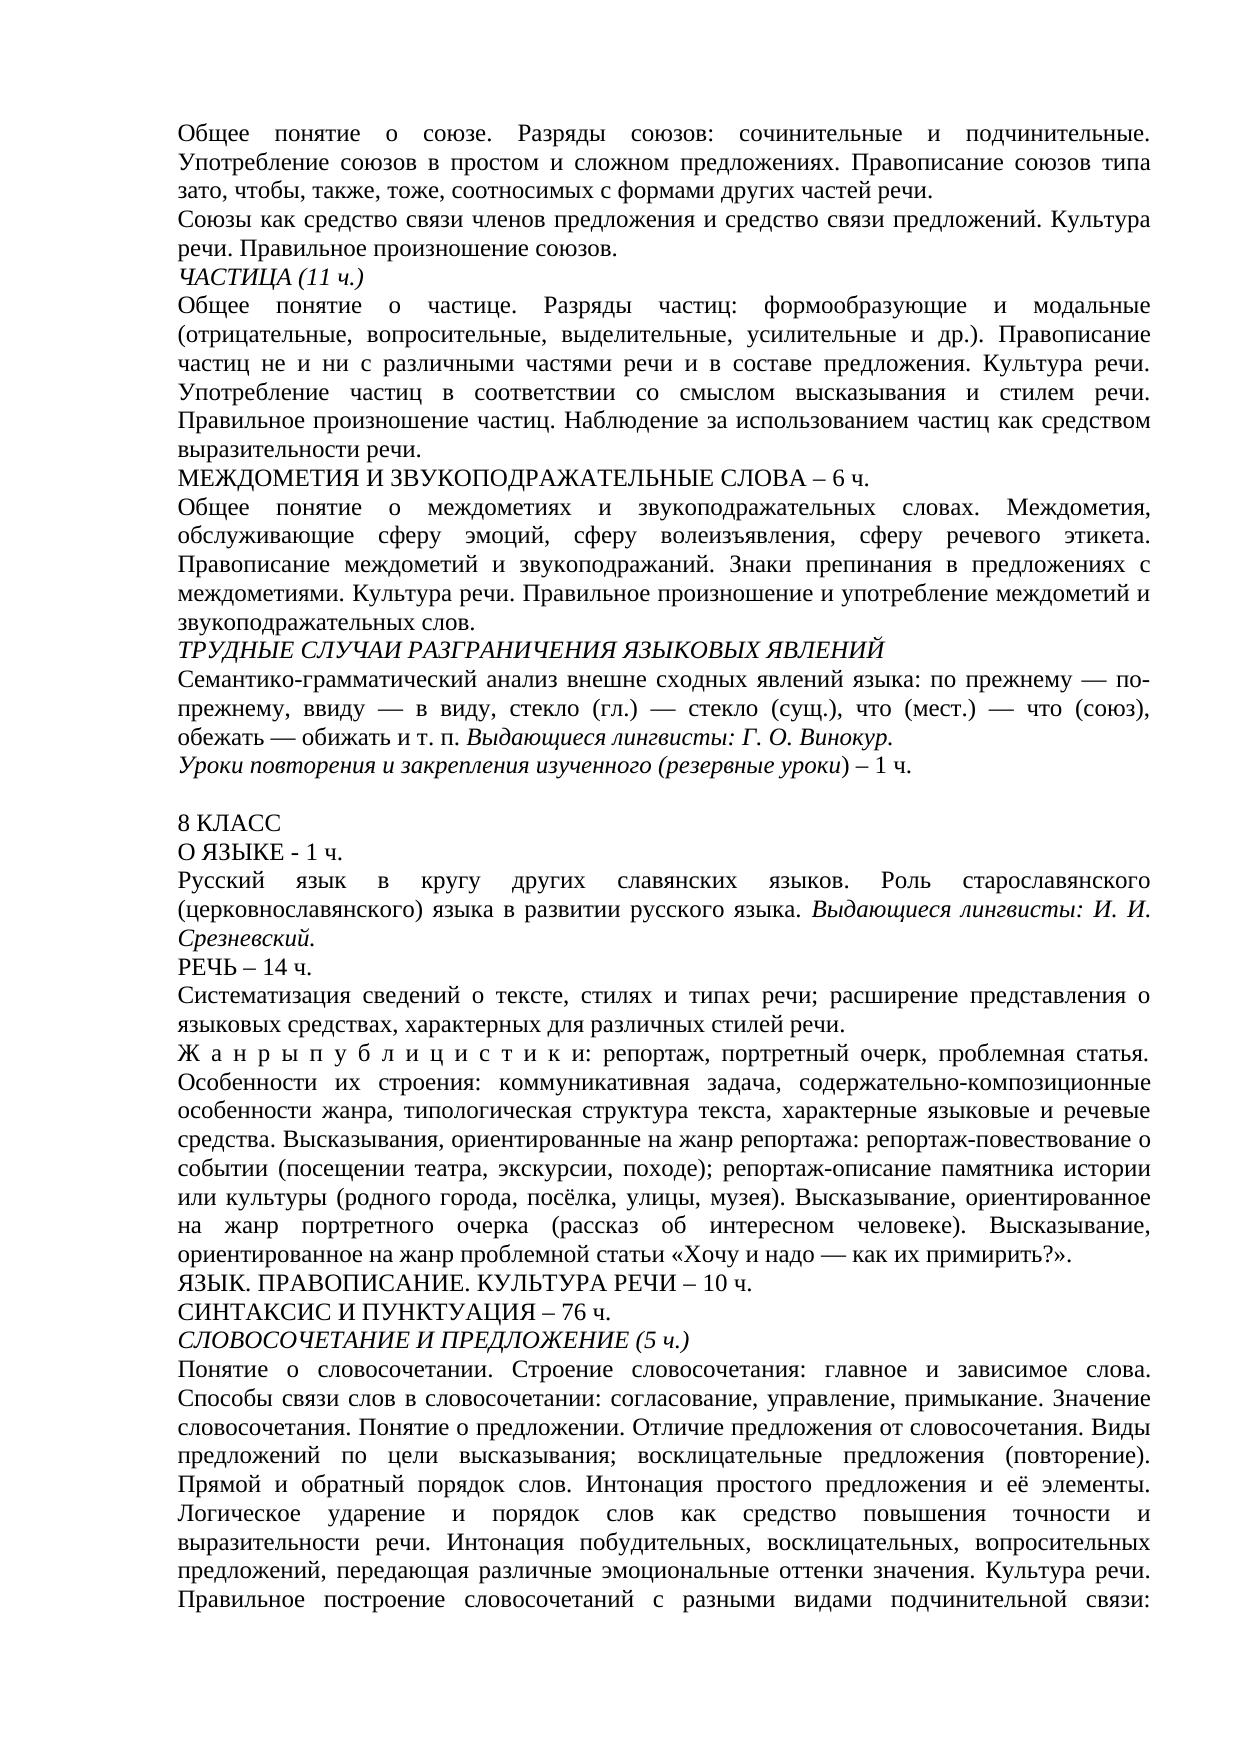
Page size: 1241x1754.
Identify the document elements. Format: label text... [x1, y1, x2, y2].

text Семантико-грамматический анализ внешне сходных явлений языка: по прежнему — по-прежнему, ввиду — в виду, стекло (гл.) — стекло (сущ.), что (мест.) — что (союз), обежать — обижать и т. п. Выдающиеся лингвисты: Г. О. Винокур. [177, 664, 1152, 751]
text Ж а н р ы п у б л и ц и с т и к и: репортаж, портретный очерк, проблемная статья. Особенности их строения: коммуникативная задача, содержательно-композиционные особенности жанра, типологическая структура текста, характерные языковые и речевые средства. Высказывания, ориентированные на жанр репортажа: репортаж-повествование о событии (посещении театра, экскурсии, походе); репортаж-описание памятника истории или культуры (родного города, посёлка, улицы, музея). Высказывание, ориентированное на жанр портретного очерка (рассказ об интересном человеке). Высказывание, ориентированное на жанр проблемной статьи «Хочу и надо — как их примирить?». [177, 1038, 1152, 1268]
text Систематизация сведений о тексте, стилях и типах речи; расширение представления о языковых средствах, характерных для различных стилей речи. [177, 981, 1152, 1038]
text СЛОВОСОЧЕТАНИЕ И ПРЕДЛОЖЕНИЕ (5 ч.) [177, 1326, 1152, 1354]
text Общее понятие о частице. Разряды частиц: формообразующие и модальные (отрицательные, вопросительные, выделительные, усилительные и др.). Правописание частиц не и ни с различными частями речи и в составе предложения. Культура речи. Употребление частиц в соответствии со смыслом высказывания и стилем речи. Правильное произношение частиц. Наблюдение за использованием частиц как средством выразительности речи. [177, 291, 1152, 463]
text СИНТАКСИС И ПУНКТУАЦИЯ – 76 ч. [177, 1297, 1152, 1326]
text Русский язык в кругу других славянских языков. Роль старославянского (церковнославянского) языка в развитии русского языка. Выдающиеся лингвисты: И. И. Срезневский. [177, 866, 1152, 952]
text Общее понятие о междометиях и звукоподражательных словах. Междометия, обслуживающие сферу эмоций, сферу волеизъявления, сферу речевого этикета. Правописание междометий и звукоподражаний. Знаки препинания в предложениях с междометиями. Культура речи. Правильное произношение и употребление междометий и звукоподражательных слов. [177, 492, 1152, 636]
text ЧАСТИЦА (11 ч.) [177, 262, 1152, 291]
text Общее понятие о союзе. Разряды союзов: сочинительные и подчинительные. Употребление союзов в простом и сложном предложениях. Правописание союзов типа зато, чтобы, также, тоже, соотносимых с формами других частей речи. [177, 118, 1152, 204]
text МЕЖДОМЕТИЯ И ЗВУКОПОДРАЖАТЕЛЬНЫЕ СЛОВА – 6 ч. [177, 463, 1152, 492]
text Союзы как средство связи членов предложения и средство связи предложений. Культура речи. Правильное произношение союзов. [177, 204, 1152, 262]
text 8 КЛАСС [177, 808, 1152, 837]
text ТРУДНЫЕ СЛУЧАИ РАЗГРАНИЧЕНИЯ ЯЗЫКОВЫХ ЯВЛЕНИЙ [177, 636, 1152, 664]
text РЕЧЬ – 14 ч. [177, 952, 1152, 981]
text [177, 1354, 1152, 1613]
text Уроки повторения и закрепления изученного (резервные уроки) – 1 ч. [177, 751, 1152, 779]
text ЯЗЫК. ПРАВОПИСАНИЕ. КУЛЬТУРА РЕЧИ – 10 ч. [177, 1268, 1152, 1297]
text О ЯЗЫКЕ - 1 ч. [177, 837, 1152, 866]
